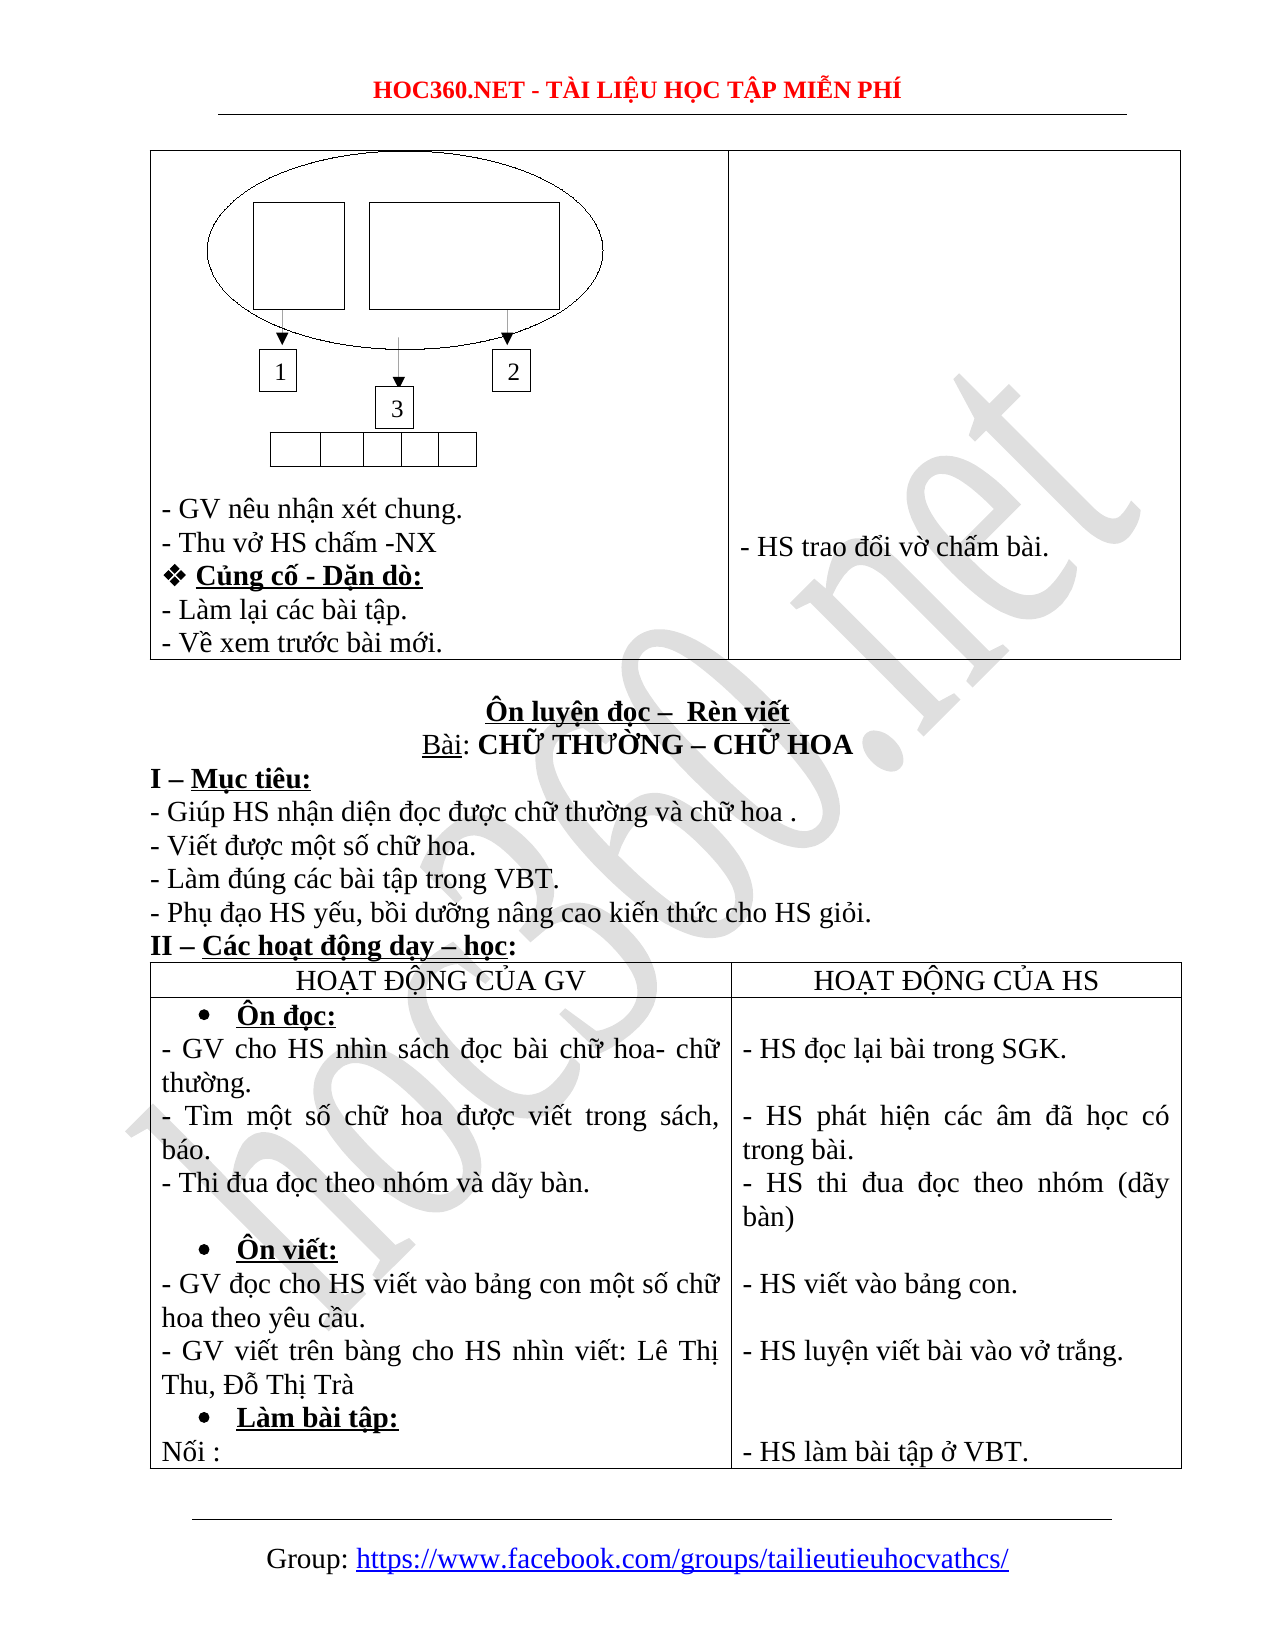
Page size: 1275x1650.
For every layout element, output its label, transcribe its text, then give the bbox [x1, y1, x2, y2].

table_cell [151, 998, 731, 1467]
text II – Các hoạt động dạy – học: [150, 928, 1125, 962]
text - Làm đúng các bài tập trong VBT. [150, 861, 1125, 895]
table_header HOẠT ĐỘNG CỦA HS [732, 963, 1181, 997]
text - Phụ đạo HS yếu, bồi dưỡng nâng cao kiến thức cho HS giỏi. [150, 895, 1125, 928]
text - Viết được một số chữ hoa. [150, 828, 1125, 861]
text I – Mục tiêu: [150, 761, 1125, 794]
table_header HOẠT ĐỘNG CỦA GV [151, 963, 731, 997]
text Bài: CHỮ THƯỜNG – CHỮ HOA [150, 727, 1125, 761]
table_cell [729, 151, 1180, 659]
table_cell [732, 998, 1181, 1467]
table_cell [151, 151, 728, 659]
text - Giúp HS nhận diện đọc được chữ thường và chữ hoa . [150, 794, 1125, 828]
text Ôn luyện đọc – Rèn viết [150, 694, 1125, 727]
